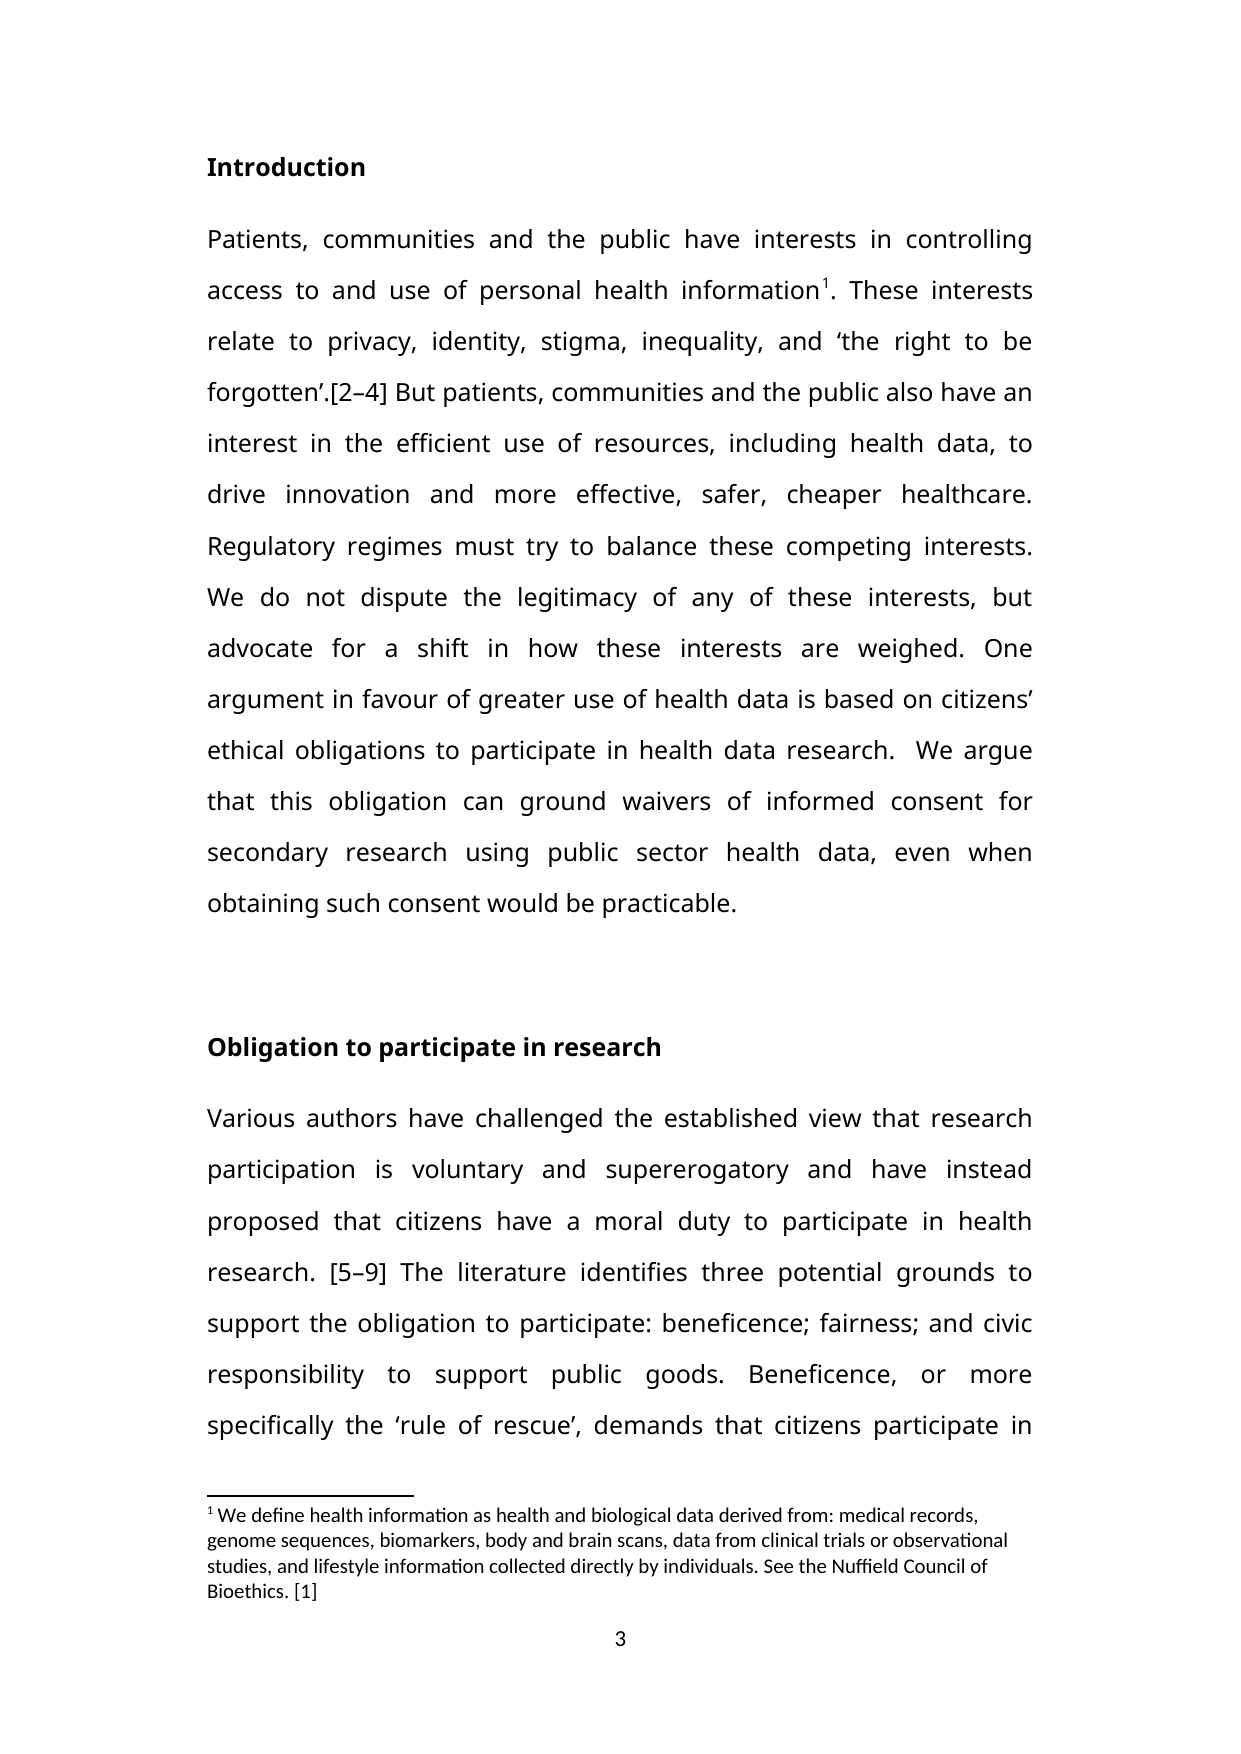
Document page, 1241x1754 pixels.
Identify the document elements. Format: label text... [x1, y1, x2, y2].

text Obligation to participate in research [207, 1029, 1033, 1063]
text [207, 1101, 1033, 1441]
text Patients, communities and the public have interests in controlling access to and use of personal health information. These interests relate to privacy, identity, stigma, inequality, and ‘the right to be forgotten’.[2–4] But patients, communities and the public also have an interest in the efficient use of resources, including health data, to drive innovation and more effective, safer, cheaper healthcare. Regulatory regimes must try to balance these competing interests. We do not dispute the legitimacy of any of these interests, but advocate for a shift in how these interests are weighed. One argument in favour of greater use of health data is based on citizens’ ethical obligations to participate in health data research. We argue that this obligation can ground waivers of informed consent for secondary research using public sector health data, even when obtaining such consent would be practicable. [207, 222, 1033, 919]
text Introduction [207, 150, 1033, 184]
